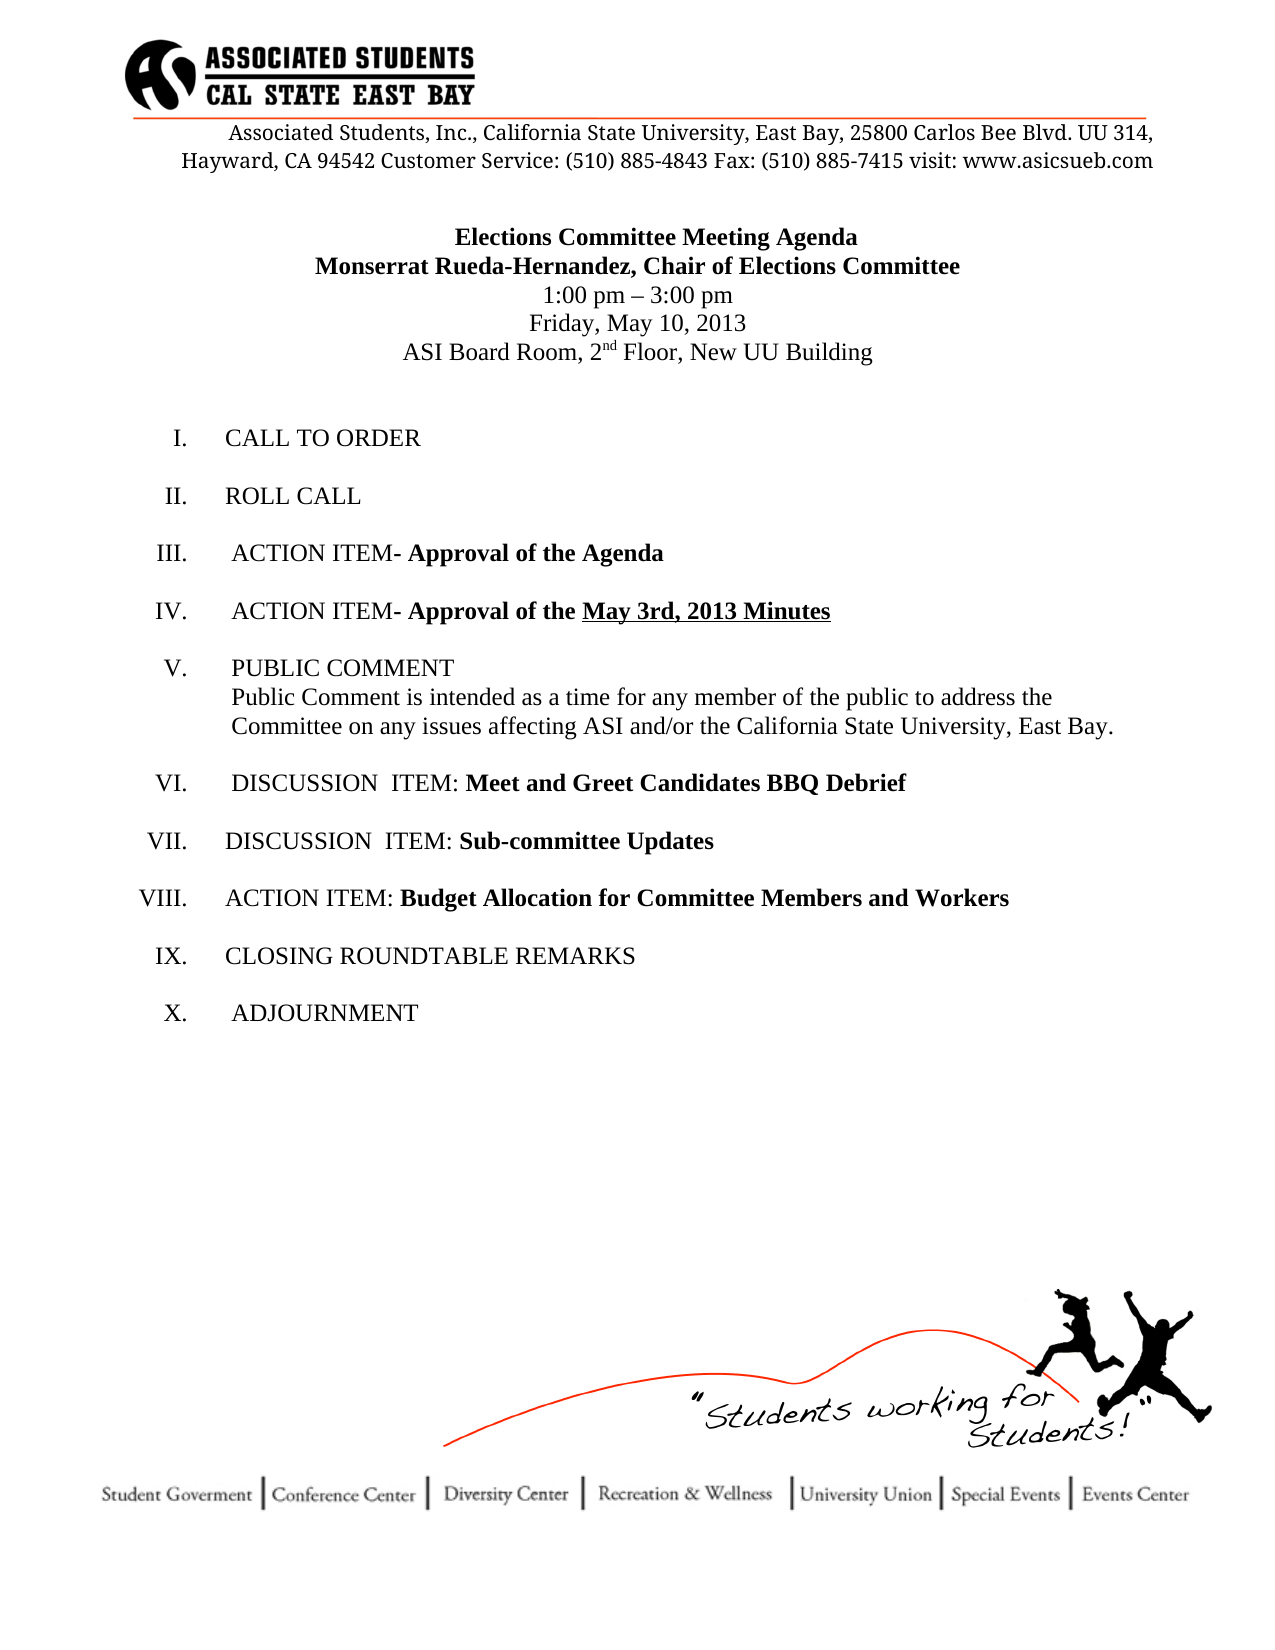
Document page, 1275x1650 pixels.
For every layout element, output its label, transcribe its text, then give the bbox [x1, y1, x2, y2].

list ADJOURNMENT [187, 998, 1162, 1027]
text ASI Board Room, 2nd Floor, New UU Building [150, 337, 1125, 366]
text Public Comment is intended as a time for any member of the public to address the [225, 682, 1162, 711]
list CALL TO ORDER [150, 423, 1125, 452]
text Elections Committee Meeting Agenda [150, 222, 1162, 251]
list DISCUSSION ITEM: Meet and Greet Candidates BBQ Debrief [150, 768, 1125, 797]
list ACTION ITEM- Approval of the Agenda [187, 538, 1162, 567]
text Committee on any issues affecting ASI and/or the California State University, East Bay. [225, 711, 1162, 740]
list ACTION ITEM: Budget Allocation for Committee Members and Workers [187, 883, 1162, 912]
list ROLL CALL [187, 481, 1162, 510]
text Friday, May 10, 2013 [150, 308, 1125, 337]
list CLOSING ROUNDTABLE REMARKS [187, 941, 1162, 970]
text 1:00 pm – 3:00 pm [150, 280, 1125, 308]
picture [107, 1289, 1241, 1468]
list ACTION ITEM- Approval of the May 3rd, 2013 Minutes [187, 596, 1162, 625]
picture [93, 1471, 1208, 1513]
list DISCUSSION ITEM: Sub-committee Updates [187, 826, 1162, 855]
list PUBLIC COMMENT [187, 653, 1162, 682]
picture [107, 29, 1172, 130]
text Monserrat Rueda-Hernandez, Chair of Elections Committee [150, 251, 1125, 280]
